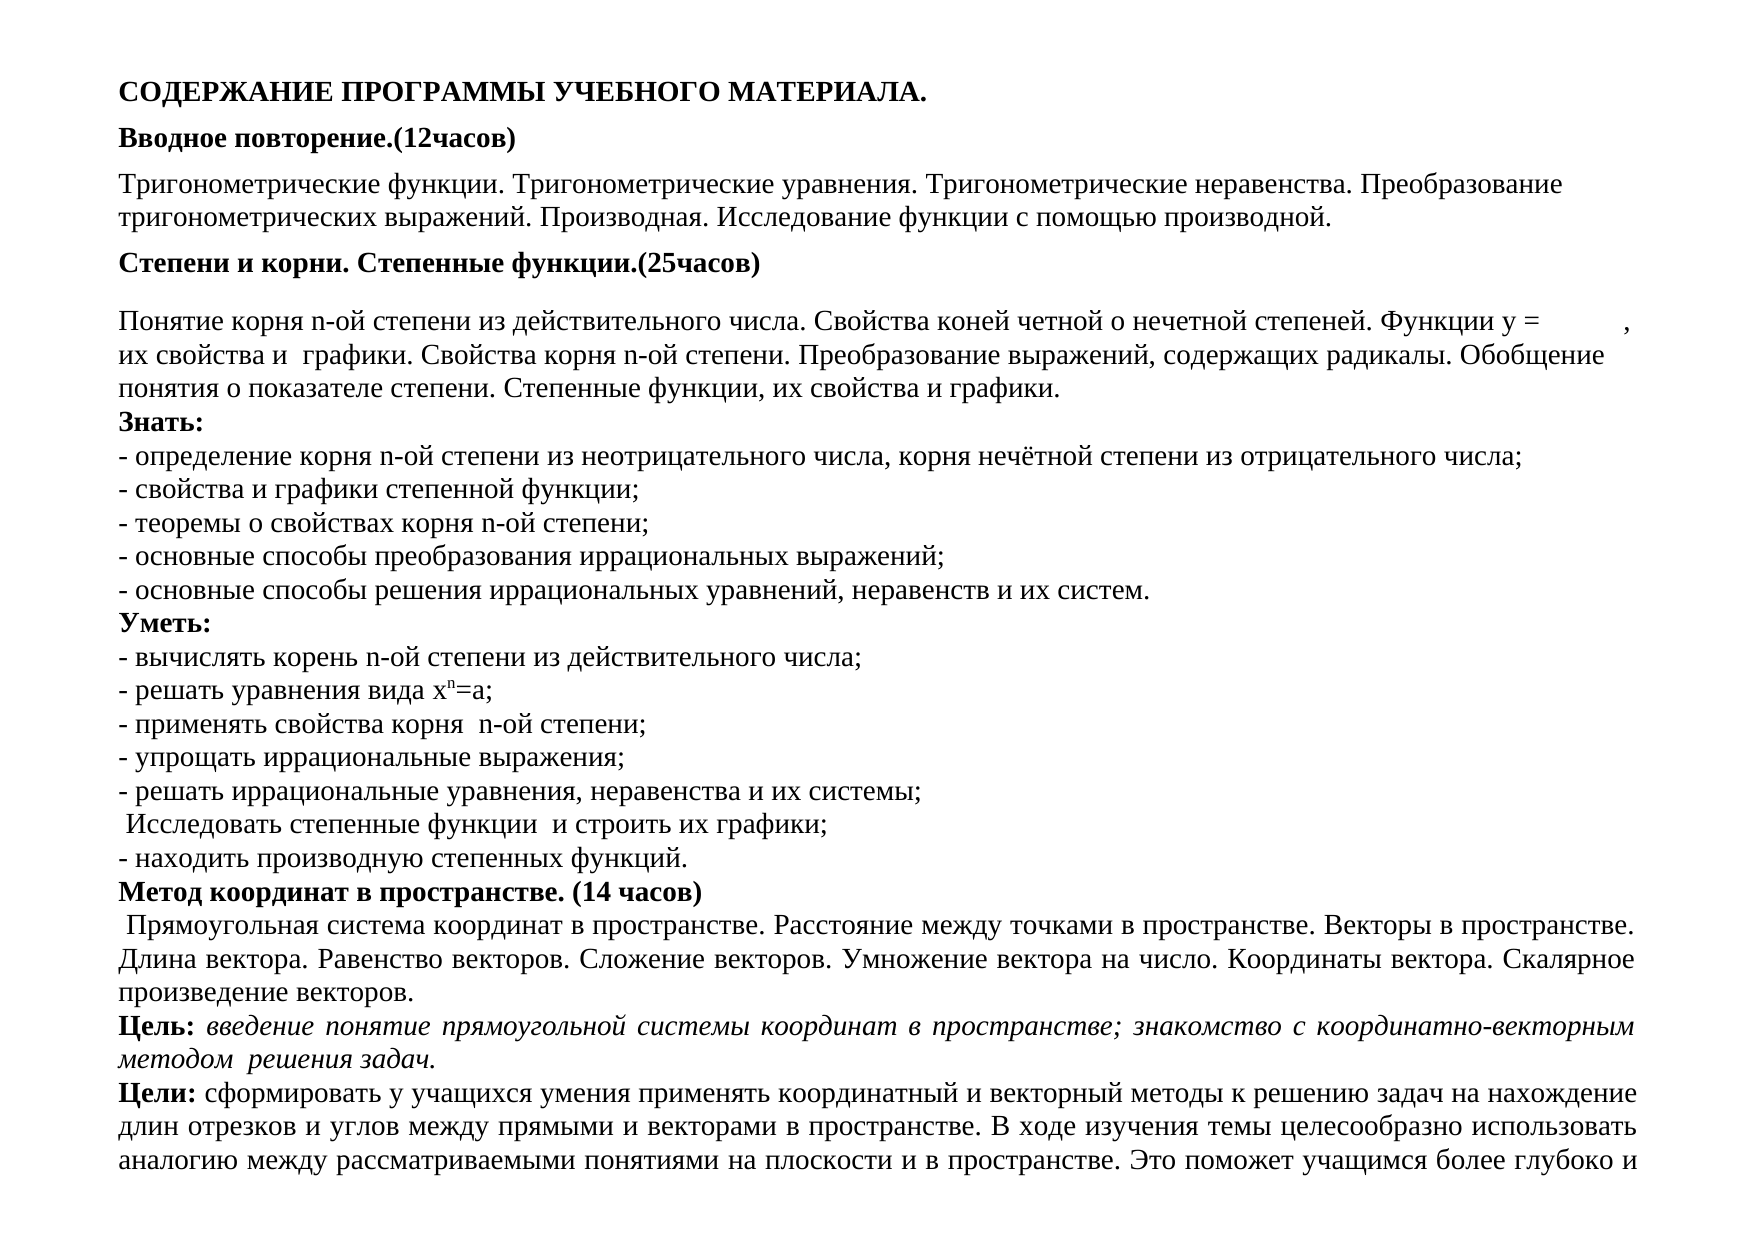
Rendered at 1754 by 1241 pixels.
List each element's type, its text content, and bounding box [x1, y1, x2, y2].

text - определение корня n-ой степени из неотрицательного числа, корня нечётной степени из отрицательного числа; [118, 438, 1636, 471]
text Вводное повторение.(12часов) [118, 120, 1636, 153]
text Тригонометрические функции. Тригонометрические уравнения. Тригонометрические неравенства. Преобразование тригонометрических выражений. Производная. Исследование функции с помощью производной. [118, 166, 1636, 233]
text - вычислять корень n-ой степени из действительного числа; [118, 639, 1636, 672]
text Прямоугольная система координат в пространстве. Расстояние между точками в пространстве. Векторы в пространстве. Длина вектора. Равенство векторов. Сложение векторов. Умножение вектора на число. Координаты вектора. Скалярное произведение векторов. [118, 907, 1636, 1008]
text СОДЕРЖАНИЕ ПРОГРАММЫ УЧЕБНОГО МАТЕРИАЛА. [118, 74, 1620, 107]
text Знать: [118, 404, 1636, 438]
text Понятие корня n-ой степени из действительного числа. Свойства коней четной о нечетной степеней. Функции y = , их свойства и графики. Свойства корня n-ой степени. Преобразование выражений, содержащих радикалы. Обобщение понятия о показателе степени. Степенные функции, их свойства и графики. [118, 279, 1636, 404]
text - основные способы решения иррациональных уравнений, неравенств и их систем. [118, 572, 1636, 605]
text Метод координат в пространстве. (14 часов) [118, 874, 1636, 907]
text - находить производную степенных функций. [118, 840, 1636, 874]
text - основные способы преобразования иррациональных выражений; [118, 538, 1636, 572]
text Цель: введение понятие прямоугольной системы координат в пространстве; знакомство с координатно-векторным методом решения задач. [118, 1008, 1636, 1075]
text Исследовать степенные функции и строить их графики; [118, 807, 1636, 840]
text - решать иррациональные уравнения, неравенства и их системы; [118, 773, 1636, 807]
text - свойства и графики степенной функции; [118, 471, 1636, 505]
text - упрощать иррациональные выражения; [118, 739, 1636, 773]
text Уметь: [118, 605, 1636, 639]
text - применять свойства корня n-ой степени; [118, 706, 1636, 739]
text Степени и корни. Степенные функции.(25часов) [118, 246, 1636, 279]
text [118, 1075, 1639, 1176]
text - решать уравнения вида xn=a; [118, 672, 1636, 706]
text - теоремы о свойствах корня n-ой степени; [118, 505, 1636, 538]
